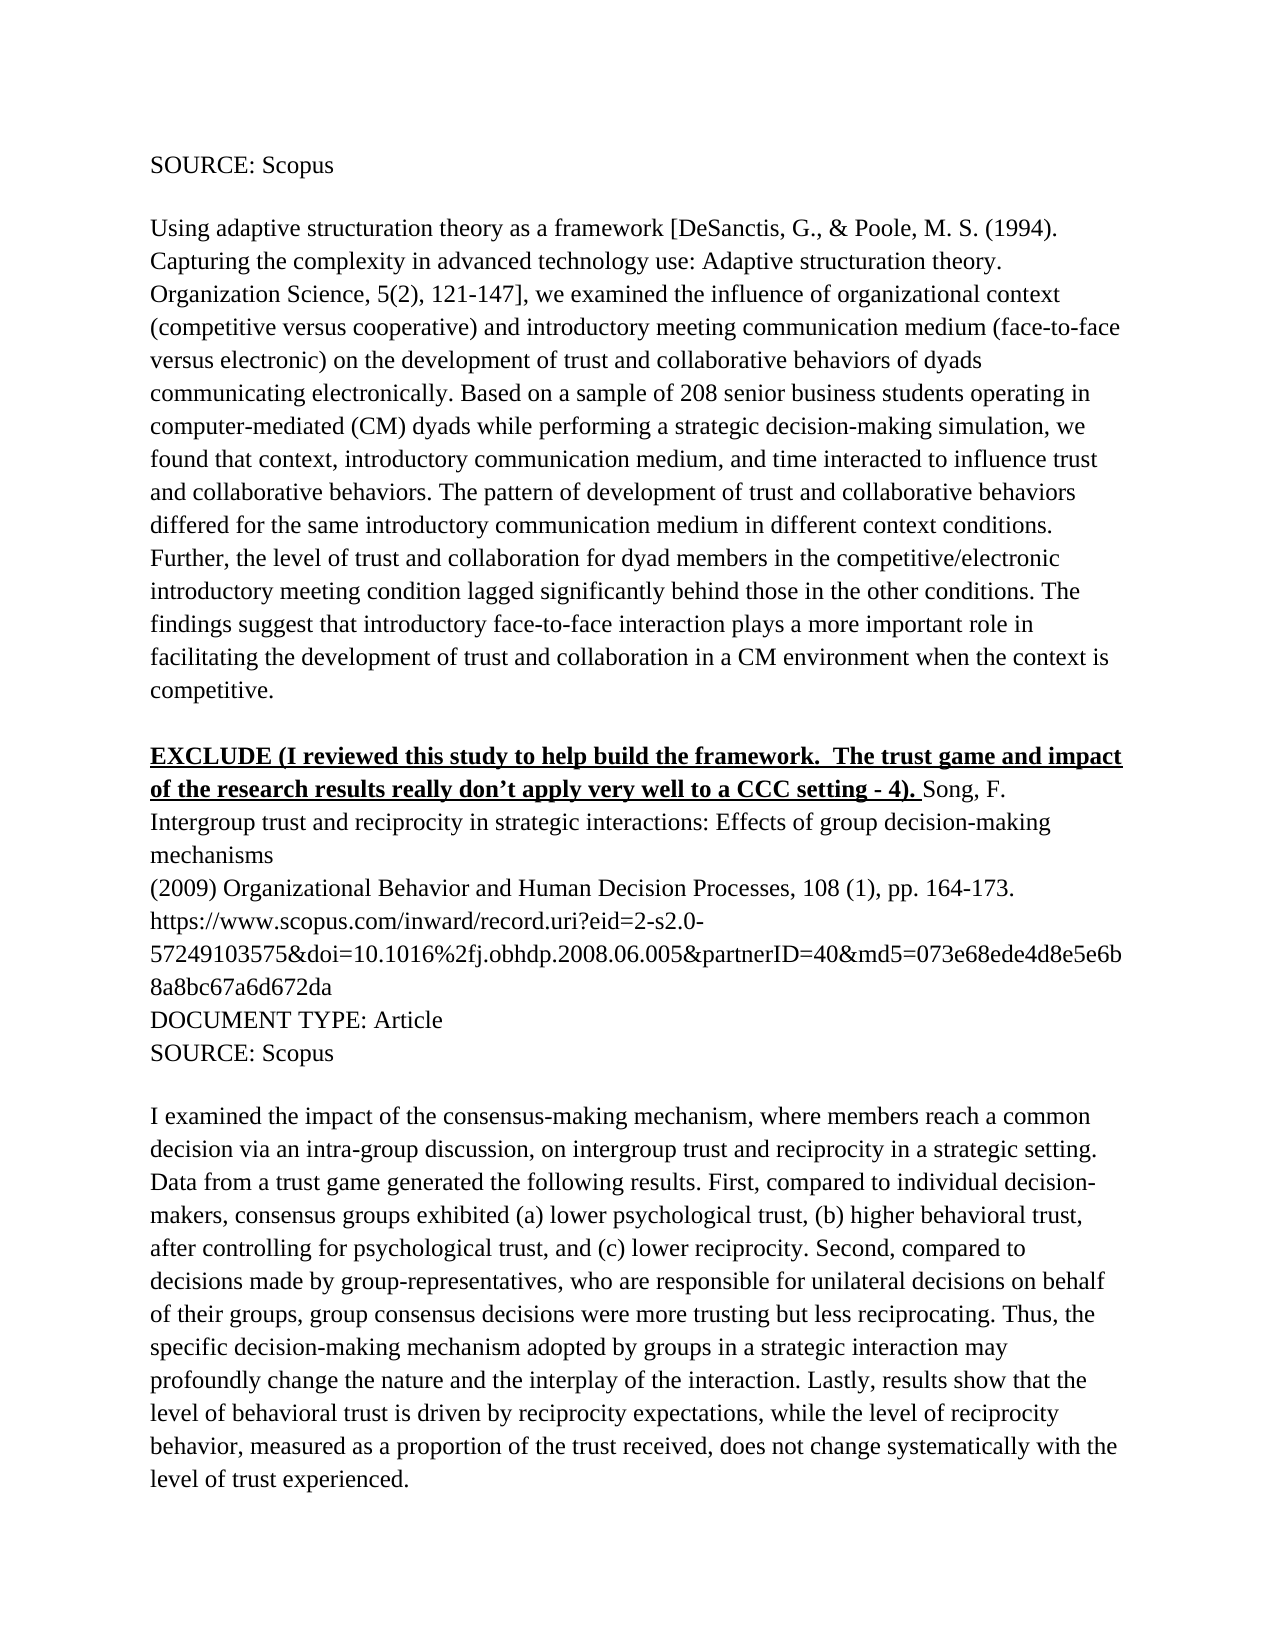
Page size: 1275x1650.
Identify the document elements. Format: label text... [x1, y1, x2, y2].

text EXCLUDE (I reviewed this study to help build the framework. The trust game and impact of the research results really don’t apply very well to a CCC setting - 4). Song, F. Intergroup trust and reciprocity in strategic interactions: Effects of group decision-making mechanisms (2009) Organizational Behavior and Human Decision Processes, 108 (1), pp. 164-173. https://www.scopus.com/inward/record.uri?eid=2-s2.0-57249103575&doi=10.1016%2fj.obhdp.2008.06.005&partnerID=40&md5=073e68ede4d8e5e6b8a8bc67a6d672da DOCUMENT TYPE: Article SOURCE: Scopus [150, 708, 1125, 1097]
text Using adaptive structuration theory as a framework [DeSanctis, G., & Poole, M. S. (1994). Capturing the complexity in advanced technology use: Adaptive structuration theory. Organization Science, 5(2), 121-147], we examined the influence of organizational context (competitive versus cooperative) and introductory meeting communication medium (face-to-face versus electronic) on the development of trust and collaborative behaviors of dyads communicating electronically. Based on a sample of 208 senior business students operating in computer-mediated (CM) dyads while performing a strategic decision-making simulation, we found that context, introductory communication medium, and time interacted to influence trust and collaborative behaviors. The pattern of development of trust and collaborative behaviors differed for the same introductory communication medium in different context conditions. Further, the level of trust and collaboration for dyad members in the competitive/electronic introductory meeting condition lagged significantly behind those in the other conditions. The findings suggest that introductory face-to-face interaction plays a more important role in facilitating the development of trust and collaboration in a CM environment when the context is competitive. [150, 213, 1125, 704]
text I examined the impact of the consensus-making mechanism, where members reach a common decision via an intra-group discussion, on intergroup trust and reciprocity in a strategic setting. Data from a trust game generated the following results. First, compared to individual decision-makers, consensus groups exhibited (a) lower psychological trust, (b) higher behavioral trust, after controlling for psychological trust, and (c) lower reciprocity. Second, compared to decisions made by group-representatives, who are responsible for unilateral decisions on behalf of their groups, group consensus decisions were more trusting but less reciprocating. Thus, the specific decision-making mechanism adopted by groups in a strategic interaction may profoundly change the nature and the interplay of the interaction. Lastly, results show that the level of behavioral trust is driven by reciprocity expectations, while the level of reciprocity behavior, measured as a proportion of the trust received, does not change systematically with the level of trust experienced. [150, 1101, 1125, 1493]
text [150, 150, 1125, 209]
